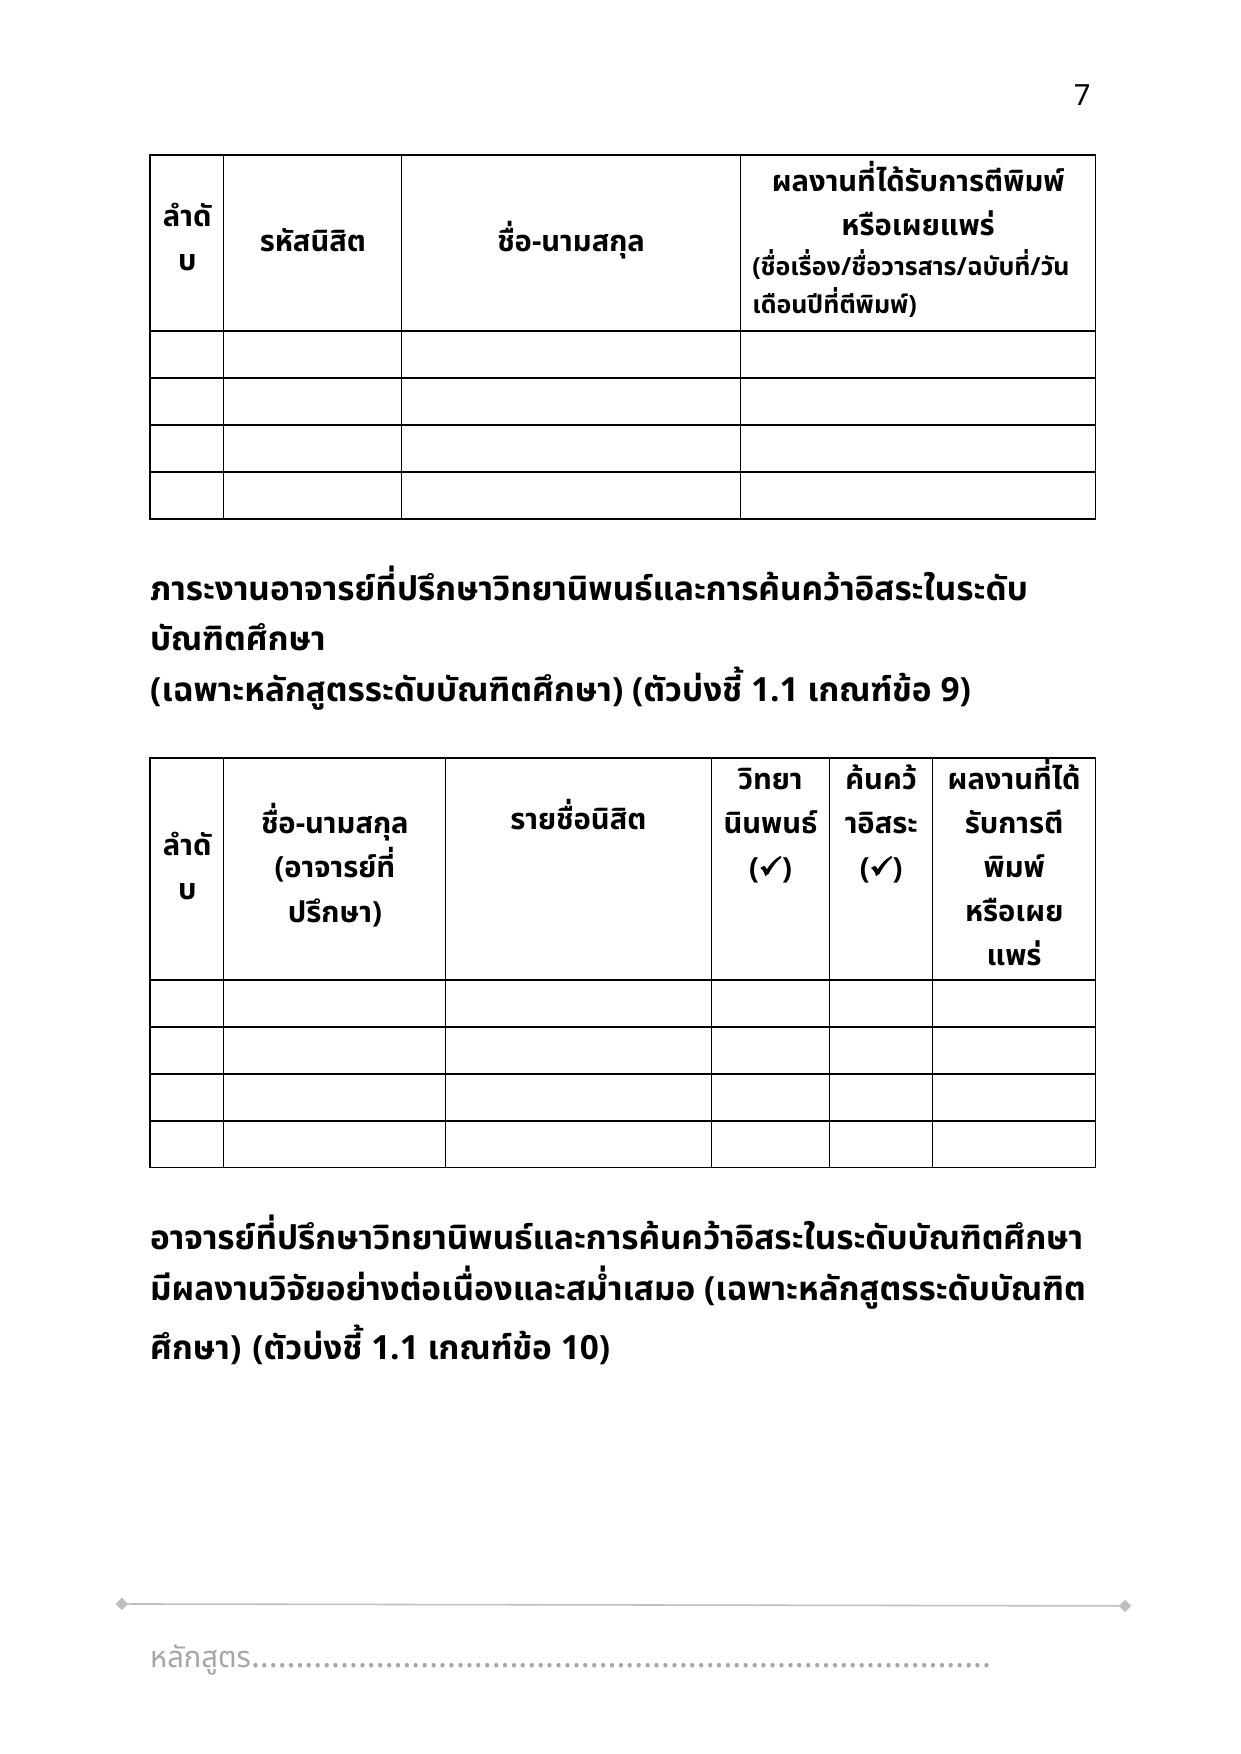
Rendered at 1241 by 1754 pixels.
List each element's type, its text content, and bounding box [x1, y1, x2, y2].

table_cell [151, 1075, 223, 1120]
table_cell [151, 426, 223, 471]
table_cell () [712, 847, 829, 979]
text ภาระงานอาจารย์ที่ปรึกษาวิทยานิพนธ์และการค้นคว้าอิสระในระดับบัณฑิตศึกษา [150, 565, 1090, 666]
table_cell () [830, 847, 932, 979]
table_header ลำดับ [151, 759, 223, 979]
table_cell [830, 1075, 932, 1120]
table_cell [446, 1028, 711, 1073]
table_header รายชื่อนิสิต [446, 759, 711, 847]
table_cell [741, 473, 1095, 518]
table_cell [830, 981, 932, 1026]
table_cell [402, 426, 740, 471]
table_cell [933, 1122, 1095, 1167]
table_cell [151, 1028, 223, 1073]
text อาจารย์ที่ปรึกษาวิทยานิพนธ์และการค้นคว้าอิสระในระดับบัณฑิตศึกษามีผลงานวิจัยอย่างต่อเนื่องและสม่ำเสมอ (เฉพาะหลักสูตรระดับบัณฑิตศึกษา) (ตัวบ่งชี้ 1.1 เกณฑ์ข้อ 10) [150, 1214, 1090, 1374]
table_cell [402, 332, 740, 377]
table_cell [402, 379, 740, 424]
table_cell [712, 981, 829, 1026]
table_cell [933, 1028, 1095, 1073]
table_header ผลงานที่ได้รับการตีพิมพ์ หรือเผยแพร่ [933, 759, 1095, 979]
table_cell [446, 981, 711, 1026]
table_cell [224, 1122, 445, 1167]
table_cell [712, 1028, 829, 1073]
table_cell [224, 426, 401, 471]
text (เฉพาะหลักสูตรระดับบัณฑิตศึกษา) (ตัวบ่งชี้ 1.1 เกณฑ์ข้อ 9) [150, 666, 1090, 716]
table_cell [933, 981, 1095, 1026]
table_cell [224, 981, 445, 1026]
table_header วิทยา นินพนธ์ [712, 759, 829, 847]
table_cell [151, 981, 223, 1026]
table_header รหัสนิสิต [224, 156, 401, 330]
table_cell [402, 473, 740, 518]
table_cell [446, 847, 711, 979]
table_cell [446, 1122, 711, 1167]
table_cell [830, 1028, 932, 1073]
table_cell [741, 332, 1095, 377]
table_header ชื่อ-นามสกุล [402, 156, 740, 330]
table_cell [151, 1122, 223, 1167]
table_cell [151, 379, 223, 424]
table_header ผลงานที่ได้รับการตีพิมพ์หรือเผยแพร่ (ชื่อเรื่อง/ชื่อวารสาร/ฉบับที่/วันเดือนปีที่ตีพิมพ์) [741, 156, 1095, 330]
table_header ค้นคว้าอิสระ [830, 759, 932, 847]
table_cell [151, 284, 223, 330]
table_cell [224, 1075, 445, 1120]
table_cell [224, 473, 401, 518]
table_cell [151, 332, 223, 377]
table_header ลำดับ [151, 156, 223, 283]
table_cell [741, 426, 1095, 471]
table_cell [224, 379, 401, 424]
table_cell [224, 1028, 445, 1073]
table_cell [712, 1075, 829, 1120]
table_header ชื่อ-นามสกุล (อาจารย์ที่ปรึกษา) [224, 759, 445, 979]
table_cell [224, 332, 401, 377]
table_cell [933, 1075, 1095, 1120]
table_cell [741, 379, 1095, 424]
table_cell [712, 1122, 829, 1167]
table_cell [446, 1075, 711, 1120]
table_cell [830, 1122, 932, 1167]
table_cell [151, 473, 223, 518]
